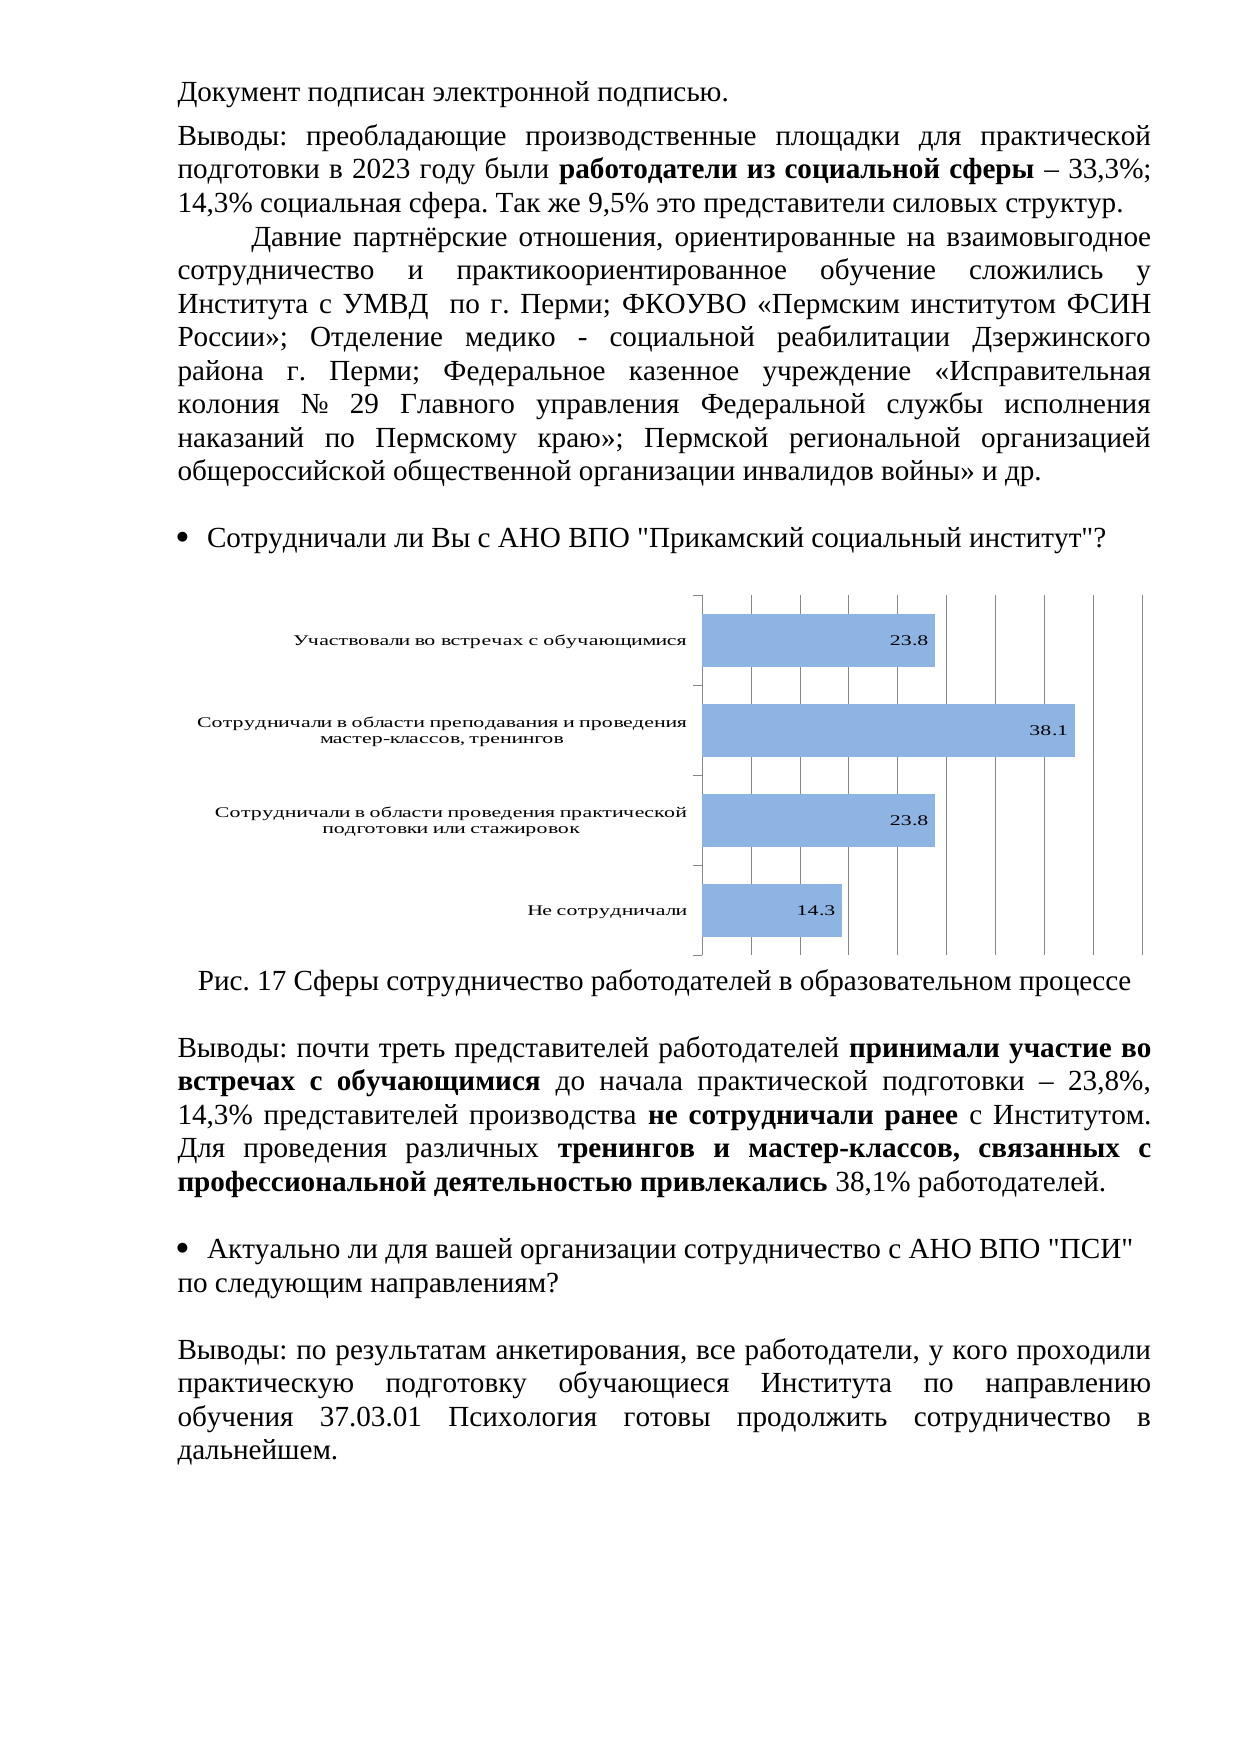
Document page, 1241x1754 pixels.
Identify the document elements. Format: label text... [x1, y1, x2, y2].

list Выводы: преобладающие производственные площадки для практической подготовки в 2023 году были работодатели из социальной сферы – 33,3%; 14,3% социальная сфера. Так же 9,5% это представители силовых структур. [177, 118, 1152, 219]
list Сотрудничали ли Вы с АНО ВПО "Прикамский социальный институт"? [177, 521, 1152, 554]
text Давние партнёрские отношения, ориентированные на взаимовыгодное сотрудничество и практикоориентированное обучение сложились у Института с УМВД по г. Перми; ФКОУВО «Пермским институтом ФСИН России»; Отделение медико - социальной реабилитации Дзержинского района г. Перми; Федеральное казенное учреждение «Исправительная колония № 29 Главного управления Федеральной службы исполнения наказаний по Пермскому краю»; Пермской региональной организацией общероссийской общественной организации инвалидов войны» и др. [177, 219, 1152, 487]
list Выводы: почти треть представителей работодателей принимали участие во встречах с обучающимися до начала практической подготовки – 23,8%, 14,3% представителей производства не сотрудничали ранее с Институтом. Для проведения различных тренингов и мастер-классов, связанных с профессиональной деятельностью привлекались 38,1% работодателей. [177, 1030, 1152, 1198]
list Актуально ли для вашей организации сотрудничество с АНО ВПО "ПСИ" по следующим направлениям? [177, 1231, 1152, 1298]
text Рис. 17 Сферы сотрудничество работодателей в образовательном процессе [177, 963, 1152, 996]
list Выводы: по результатам анкетирования, все работодатели, у кого проходили практическую подготовку обучающиеся Института по направлению обучения 37.03.01 Психология готовы продолжить сотрудничество в дальнейшем. [177, 1332, 1152, 1466]
